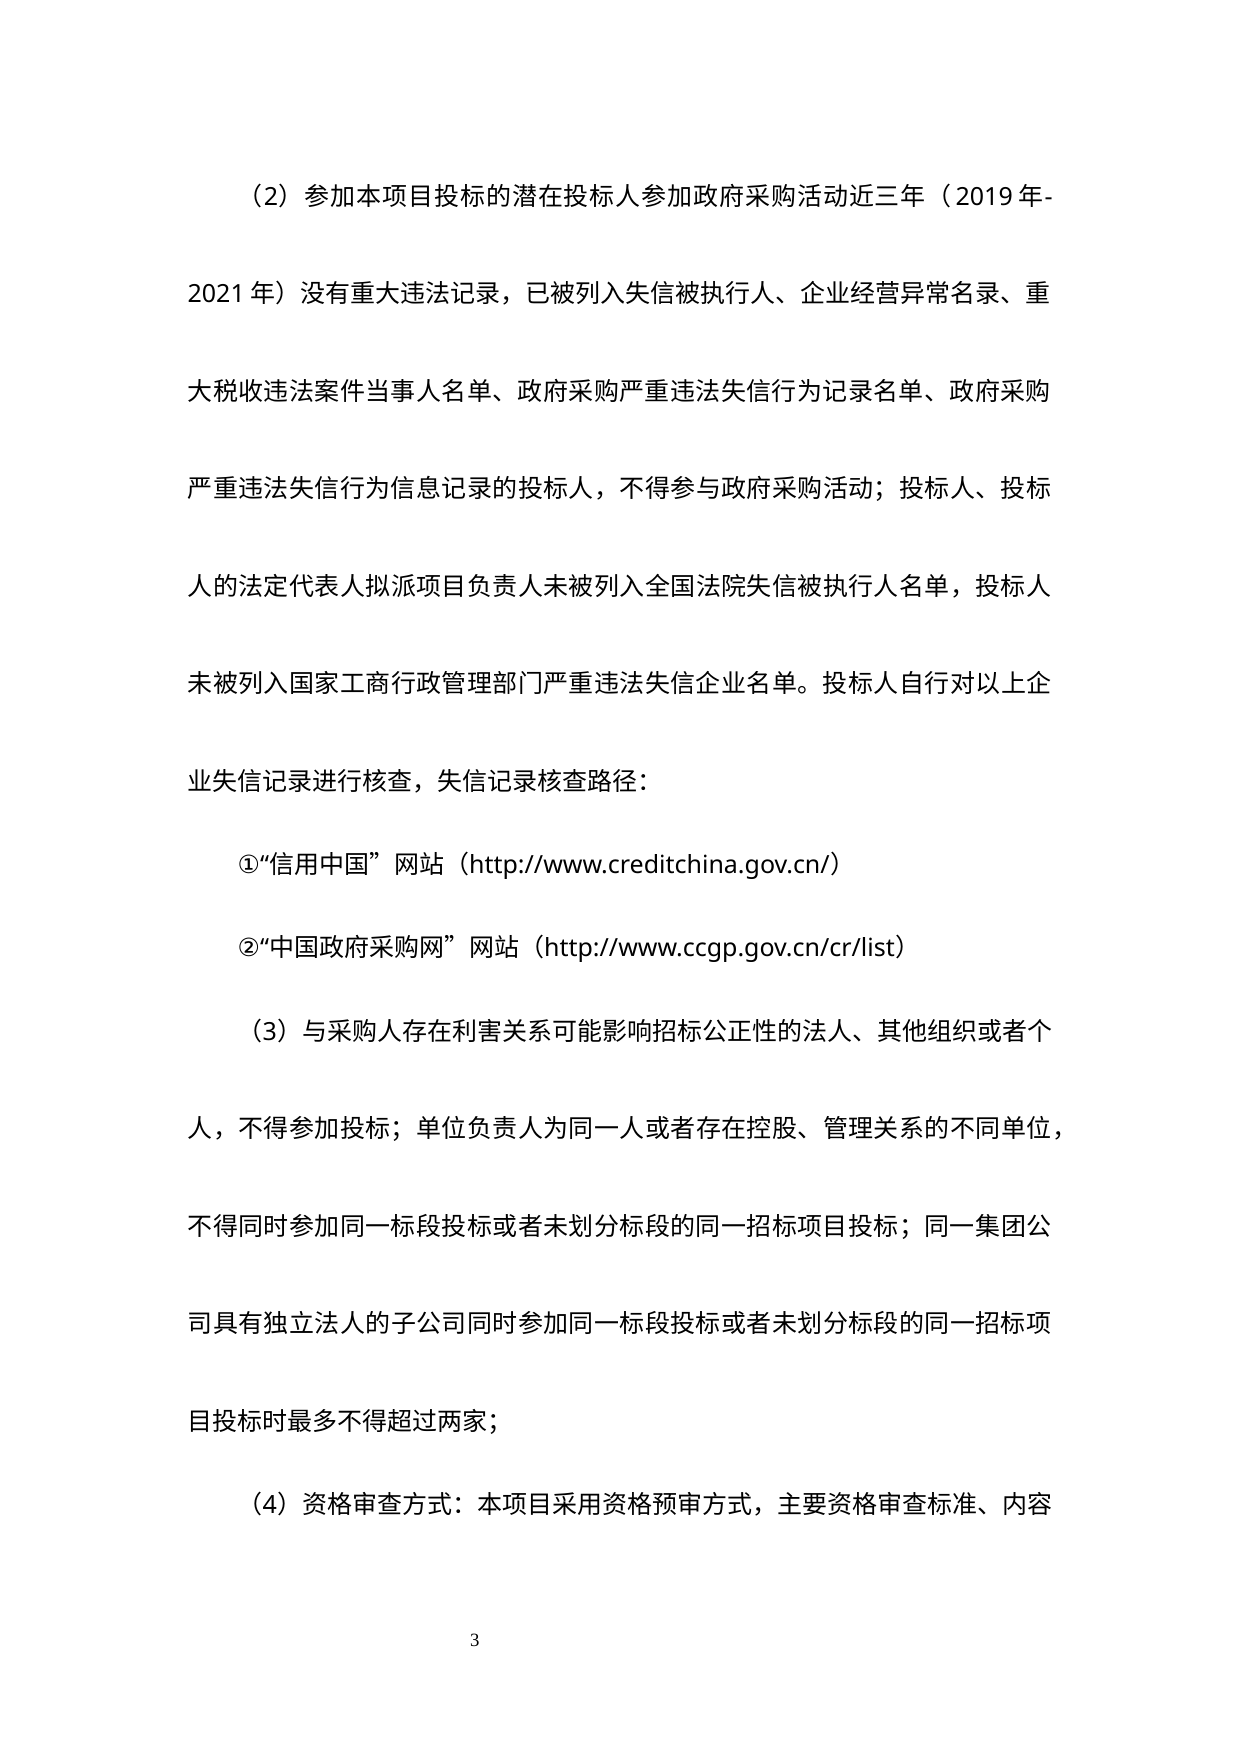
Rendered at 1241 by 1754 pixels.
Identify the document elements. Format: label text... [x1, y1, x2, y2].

text （3）与采购人存在利害关系可能影响招标公正性的法人、其他组织或者个人，不得参加投标；单位负责人为同一人或者存在控股、管理关系的不同单位，不得同时参加同一标段投标或者未划分标段的同一招标项目投标；同一集团公司具有独立法人的子公司同时参加同一标段投标或者未划分标段的同一招标项目投标时最多不得超过两家； [187, 997, 1053, 1452]
text ①“信用中国”网站（http://www.creditchina.gov.cn/） [187, 830, 1053, 895]
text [187, 1470, 1053, 1535]
text ②“中国政府采购网”网站（http://www.ccgp.gov.cn/cr/list） [187, 913, 1053, 978]
text （2）参加本项目投标的潜在投标人参加政府采购活动近三年（2019年-2021年）没有重大违法记录，已被列入失信被执行人、企业经营异常名录、重大税收违法案件当事人名单、政府采购严重违法失信行为记录名单、政府采购严重违法失信行为信息记录的投标人，不得参与政府采购活动；投标人、投标人的法定代表人拟派项目负责人未被列入全国法院失信被执行人名单，投标人未被列入国家工商行政管理部门严重违法失信企业名单。投标人自行对以上企业失信记录进行核查，失信记录核查路径： [187, 162, 1053, 812]
